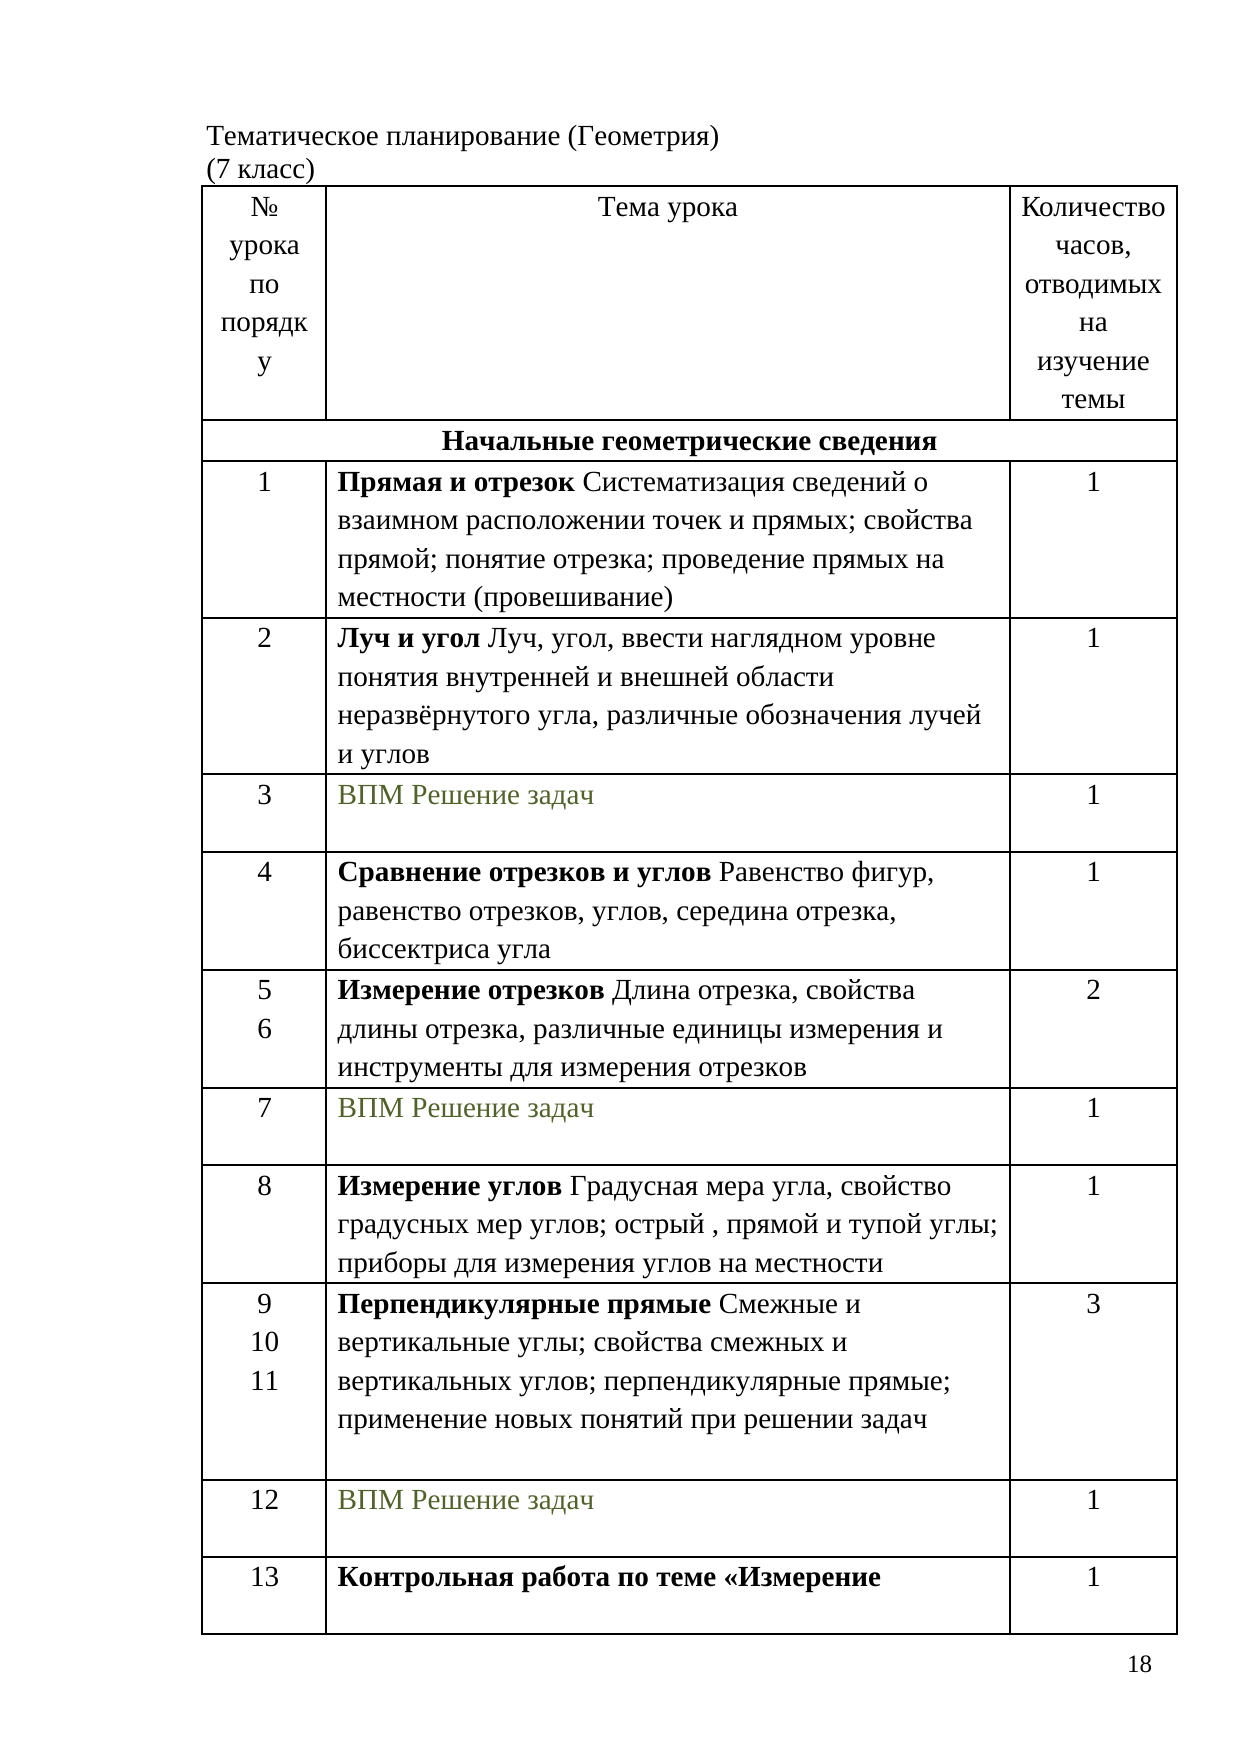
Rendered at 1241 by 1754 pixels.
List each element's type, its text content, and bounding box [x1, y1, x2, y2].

text Тематическое планирование (Геометрия) (7 класс) [148, 118, 1152, 185]
table_cell 5 6 [203, 971, 325, 1087]
table_cell 3 [1011, 1284, 1176, 1479]
table_cell Измерение отрезков Длина отрезка, свойства длины отрезка, различные единицы измерения и инструменты для измерения отрезков [327, 971, 1009, 1087]
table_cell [327, 1558, 1009, 1633]
table_cell Луч и угол Луч, угол, ввести наглядном уровне понятия внутренней и внешней области неразвёрнутого угла, различные обозначения лучей и углов [327, 619, 1009, 773]
table_header Количество часов, отводимых на изучение темы [1011, 187, 1176, 419]
table_cell Начальные геометрические сведения [203, 421, 1176, 460]
table_cell 1 [1011, 775, 1176, 851]
table_cell Перпендикулярные прямые Смежные и вертикальные углы; свойства смежных и вертикальных углов; перпендикулярные прямые; применение новых понятий при решении задач [327, 1284, 1009, 1479]
table_cell 7 [203, 1089, 325, 1164]
table_cell ВПМ Решение задач [327, 775, 1009, 851]
table_cell 1 [1011, 619, 1176, 773]
table_cell 2 [1011, 971, 1176, 1087]
table_cell 1 [1011, 462, 1176, 617]
table_cell ВПМ Решение задач [327, 1089, 1009, 1164]
table_cell 1 [1011, 1481, 1176, 1556]
table_cell ВПМ Решение задач [327, 1481, 1009, 1556]
table_cell Сравнение отрезков и углов Равенство фигур, равенство отрезков, углов, середина отрезка, биссектриса угла [327, 853, 1009, 969]
table_cell 3 [203, 775, 325, 851]
table_cell Прямая и отрезок Систематизация сведений о взаимном расположении точек и прямых; свойства прямой; понятие отрезка; проведение прямых на местности (провешивание) [327, 462, 1009, 617]
table_cell 12 [203, 1481, 325, 1556]
table_cell 13 [203, 1558, 325, 1633]
table_cell 2 [203, 619, 325, 773]
table_cell 4 [203, 853, 325, 969]
table_cell 1 [1011, 1558, 1176, 1633]
table_cell 8 [203, 1166, 325, 1282]
table_header Тема урока [327, 187, 1009, 419]
table_cell 1 [1011, 1089, 1176, 1164]
table_cell 1 [1011, 1166, 1176, 1282]
table_cell 1 [203, 462, 325, 617]
table_cell 1 [1011, 853, 1176, 969]
table_cell 9 10 11 [203, 1284, 325, 1479]
table_header № урока по порядку [203, 187, 325, 419]
table_cell Измерение углов Градусная мера угла, свойство градусных мер углов; острый , прямой и тупой углы; приборы для измерения углов на местности [327, 1166, 1009, 1282]
